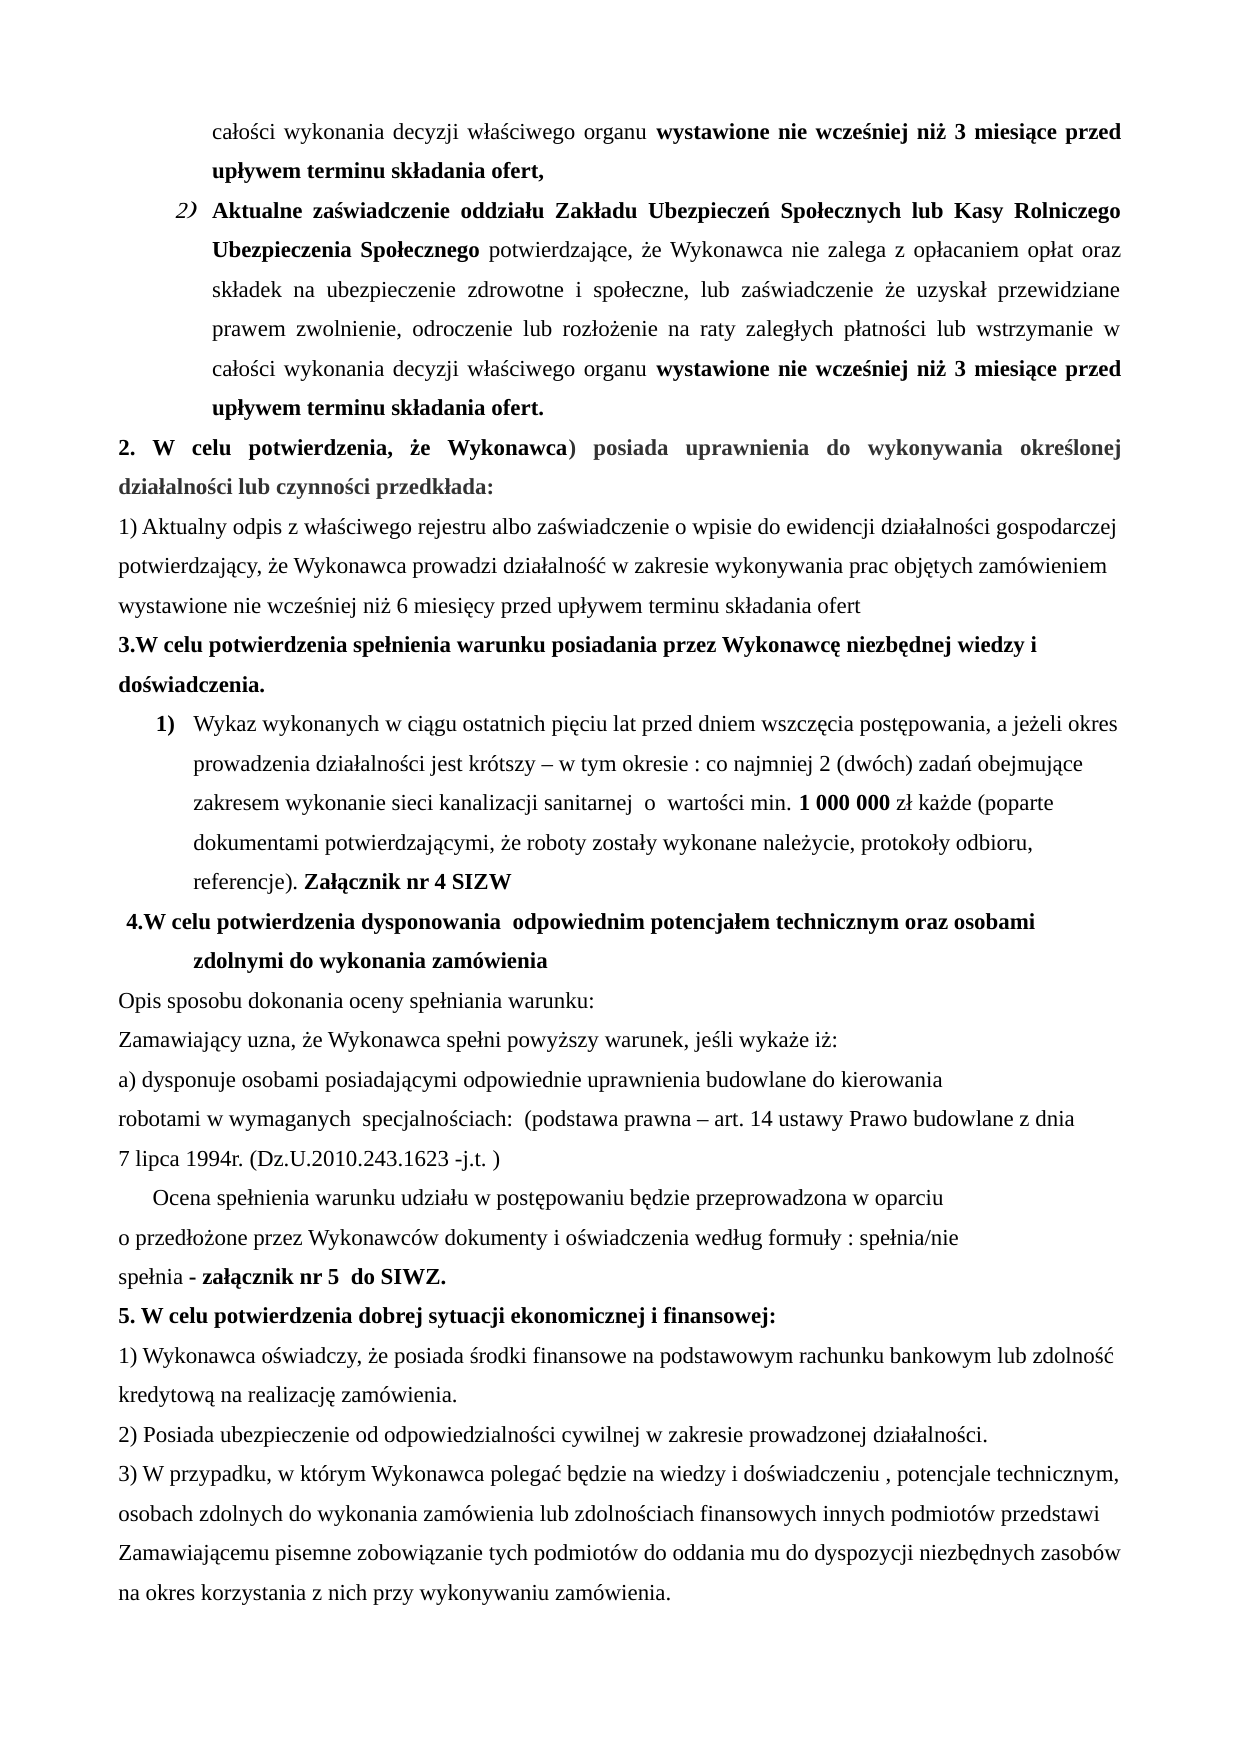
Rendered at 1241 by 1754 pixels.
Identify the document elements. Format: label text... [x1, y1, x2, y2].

text robotami w wymaganych specjalnościach: (podstawa prawna – art. 14 ustawy Prawo budowlane z dnia 7 lipca 1994r. (Dz.U.2010.243.1623 -j.t. ) [118, 1105, 1122, 1171]
text Ocena spełnienia warunku udziału w postępowaniu będzie przeprowadzona w oparciu [118, 1184, 1122, 1210]
text Zamawiający uzna, że Wykonawca spełni powyższy warunek, jeśli wykaże iż: [118, 1026, 1122, 1052]
text 5. W celu potwierdzenia dobrej sytuacji ekonomicznej i finansowej: [118, 1302, 1122, 1329]
text a) dysponuje osobami posiadającymi odpowiednie uprawnienia budowlane do kierowania [118, 1066, 1122, 1092]
text o przedłożone przez Wykonawców dokumenty i oświadczenia według formuły : spełnia/nie [118, 1223, 1122, 1250]
text 3.W celu potwierdzenia spełnienia warunku posiadania przez Wykonawcę niezbędnej wiedzy i doświadczenia. [118, 631, 1122, 697]
text spełnia - załącznik nr 5 do SIWZ. [118, 1263, 1122, 1289]
text 4.W celu potwierdzenia dysponowania odpowiednim potencjałem technicznym oraz osobami zdolnymi do wykonania zamówienia [126, 908, 1122, 973]
text 2) Posiada ubezpieczenie od odpowiedzialności cywilnej w zakresie prowadzonej działalności. [118, 1421, 1122, 1447]
text 2. W celu potwierdzenia, że Wykonawca) posiada uprawnienia do wykonywania określonej działalności lub czynności przedkłada: [118, 434, 1122, 500]
text Opis sposobu dokonania oceny spełniania warunku: [118, 987, 1122, 1013]
list Aktualne zaświadczenie oddziału Zakładu Ubezpieczeń Społecznych lub Kasy Rolniczego Ubezpieczenia Społecznego potwierdzające, że Wykonawca nie zalega z opłacaniem opłat oraz składek na ubezpieczenie zdrowotne i społeczne, lub zaświadczenie że uzyskał przewidziane prawem zwolnienie, odroczenie lub rozłożenie na raty zaległych płatności lub wstrzymanie w całości wykonania decyzji właściwego organu wystawione nie wcześniej niż 3 miesiące przed upływem terminu składania ofert. [174, 197, 1122, 421]
text 3) W przypadku, w którym Wykonawca polegać będzie na wiedzy i doświadczeniu , potencjale technicznym, osobach zdolnych do wykonania zamówienia lub zdolnościach finansowych innych podmiotów przedstawi Zamawiającemu pisemne zobowiązanie tych podmiotów do oddania mu do dyspozycji niezbędnych zasobów na okres korzystania z nich przy wykonywaniu zamówienia. [118, 1460, 1122, 1605]
text 1) Wykonawca oświadczy, że posiada środki finansowe na podstawowym rachunku bankowym lub zdolność kredytową na realizację zamówienia. [118, 1342, 1122, 1408]
list Wykaz wykonanych w ciągu ostatnich pięciu lat przed dniem wszczęcia postępowania, a jeżeli okres prowadzenia działalności jest krótszy – w tym okresie : co najmniej 2 (dwóch) zadań obejmujące zakresem wykonanie sieci kanalizacji sanitarnej o wartości min. 1 000 000 zł każde (poparte dokumentami potwierdzającymi, że roboty zostały wykonane należycie, protokoły odbioru, referencje). Załącznik nr 4 SIZW [156, 710, 1122, 894]
text 1) Aktualny odpis z właściwego rejestru albo zaświadczenie o wpisie do ewidencji działalności gospodarczej potwierdzający, że Wykonawca prowadzi działalność w zakresie wykonywania prac objętych zamówieniem wystawione nie wcześniej niż 6 miesięcy przed upływem terminu składania ofert [118, 513, 1122, 618]
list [174, 118, 1122, 184]
